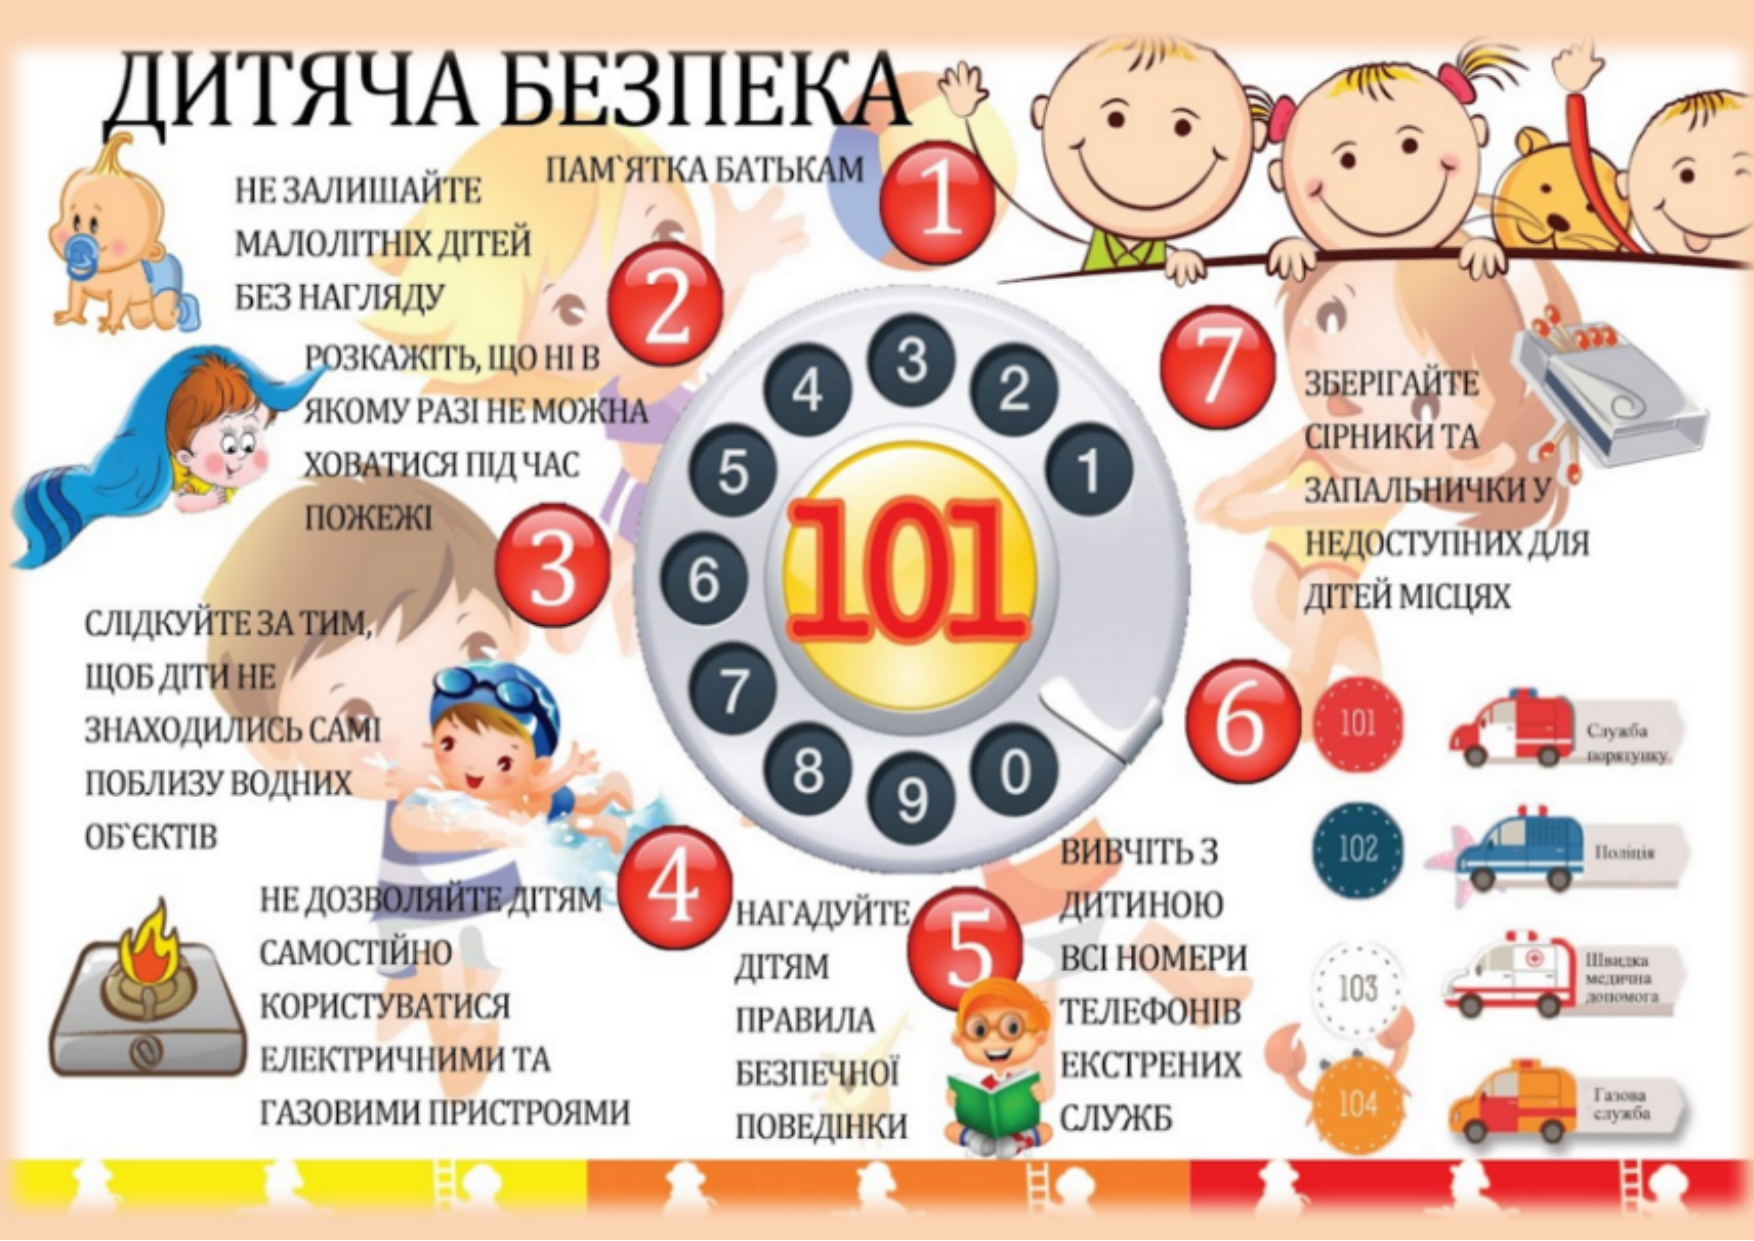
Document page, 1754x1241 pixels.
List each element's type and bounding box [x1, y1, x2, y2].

picture [27, 61, 1732, 1192]
